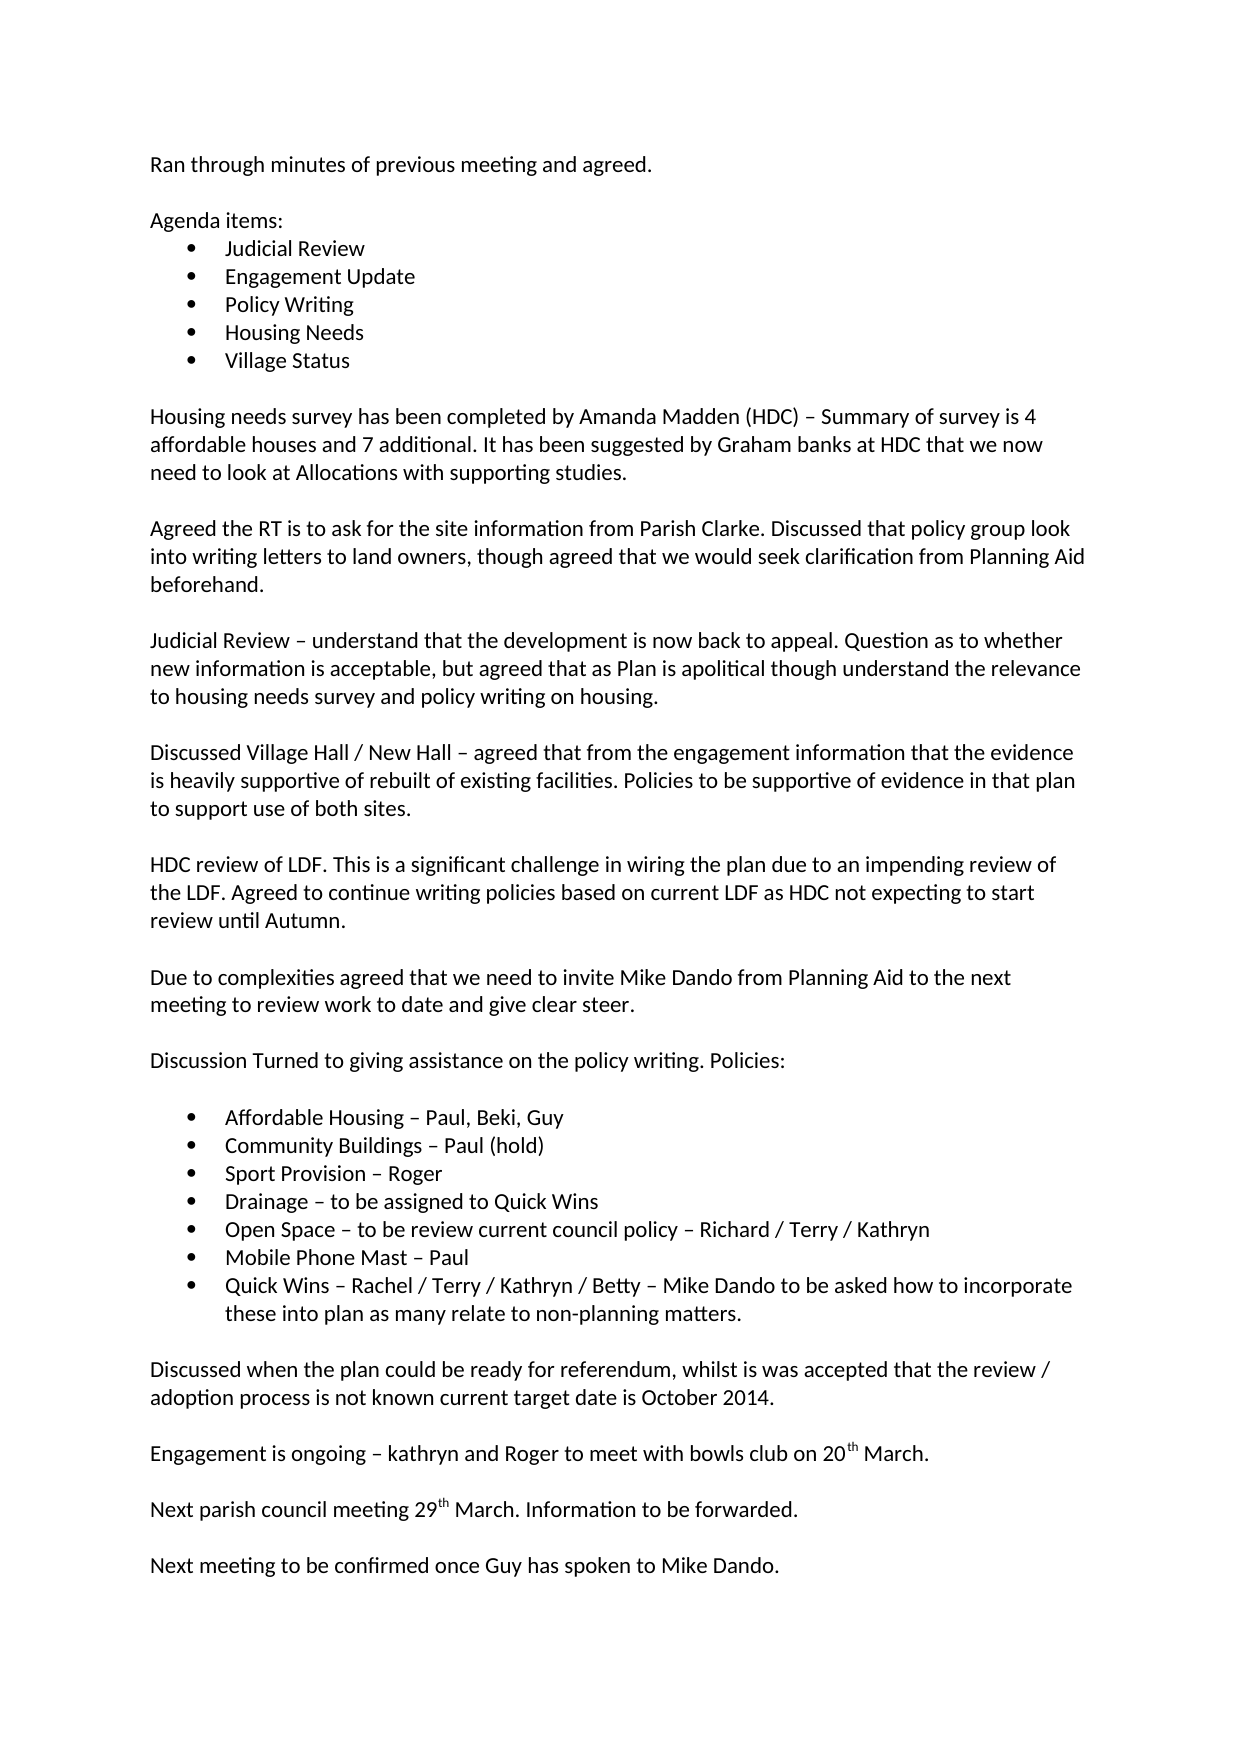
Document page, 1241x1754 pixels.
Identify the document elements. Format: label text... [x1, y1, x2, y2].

text Agreed the RT is to ask for the site information from Parish Clarke. Discussed that policy group look into writing letters to land owners, though agreed that we would seek clarification from Planning Aid beforehand. [150, 514, 1090, 598]
text Engagement is ongoing – kathryn and Roger to meet with bowls club on 20th March. [150, 1439, 1090, 1467]
list Open Space – to be review current council policy – Richard / Terry / Kathryn [187, 1215, 1090, 1243]
list Housing Needs [187, 318, 1090, 346]
text Agenda items: [150, 206, 1090, 234]
text Judicial Review – understand that the development is now back to appeal. Question as to whether new information is acceptable, but agreed that as Plan is apolitical though understand the relevance to housing needs survey and policy writing on housing. [150, 626, 1090, 710]
list Policy Writing [187, 290, 1090, 318]
list Engagement Update [187, 262, 1090, 290]
text Due to complexities agreed that we need to invite Mike Dando from Planning Aid to the next meeting to review work to date and give clear steer. [150, 963, 1090, 1019]
text Discussion Turned to giving assistance on the policy writing. Policies: [150, 1047, 1090, 1075]
list Quick Wins – Rachel / Terry / Kathryn / Betty – Mike Dando to be asked how to incorporate these into plan as many relate to non-planning matters. [187, 1271, 1090, 1327]
text Discussed when the plan could be ready for referendum, whilst is was accepted that the review / adoption process is not known current target date is October 2014. [150, 1355, 1090, 1411]
list Mobile Phone Mast – Paul [187, 1243, 1090, 1271]
list Drainage – to be assigned to Quick Wins [187, 1187, 1090, 1215]
list Sport Provision – Roger [187, 1159, 1090, 1187]
text Discussed Village Hall / New Hall – agreed that from the engagement information that the evidence is heavily supportive of rebuilt of existing facilities. Policies to be supportive of evidence in that plan to support use of both sites. [150, 738, 1090, 822]
list Affordable Housing – Paul, Beki, Guy [187, 1103, 1090, 1131]
text Ran through minutes of previous meeting and agreed. [150, 150, 1090, 178]
text HDC review of LDF. This is a significant challenge in wiring the plan due to an impending review of the LDF. Agreed to continue writing policies based on current LDF as HDC not expecting to start review until Autumn. [150, 851, 1090, 934]
list Judicial Review [187, 234, 1090, 262]
list Community Buildings – Paul (hold) [187, 1131, 1090, 1159]
text Next meeting to be confirmed once Guy has spoken to Mike Dando. [150, 1551, 1090, 1579]
text Next parish council meeting 29th March. Information to be forwarded. [150, 1495, 1090, 1523]
text Housing needs survey has been completed by Amanda Madden (HDC) – Summary of survey is 4 affordable houses and 7 additional. It has been suggested by Graham banks at HDC that we now need to look at Allocations with supporting studies. [150, 402, 1090, 486]
list Village Status [187, 346, 1090, 374]
